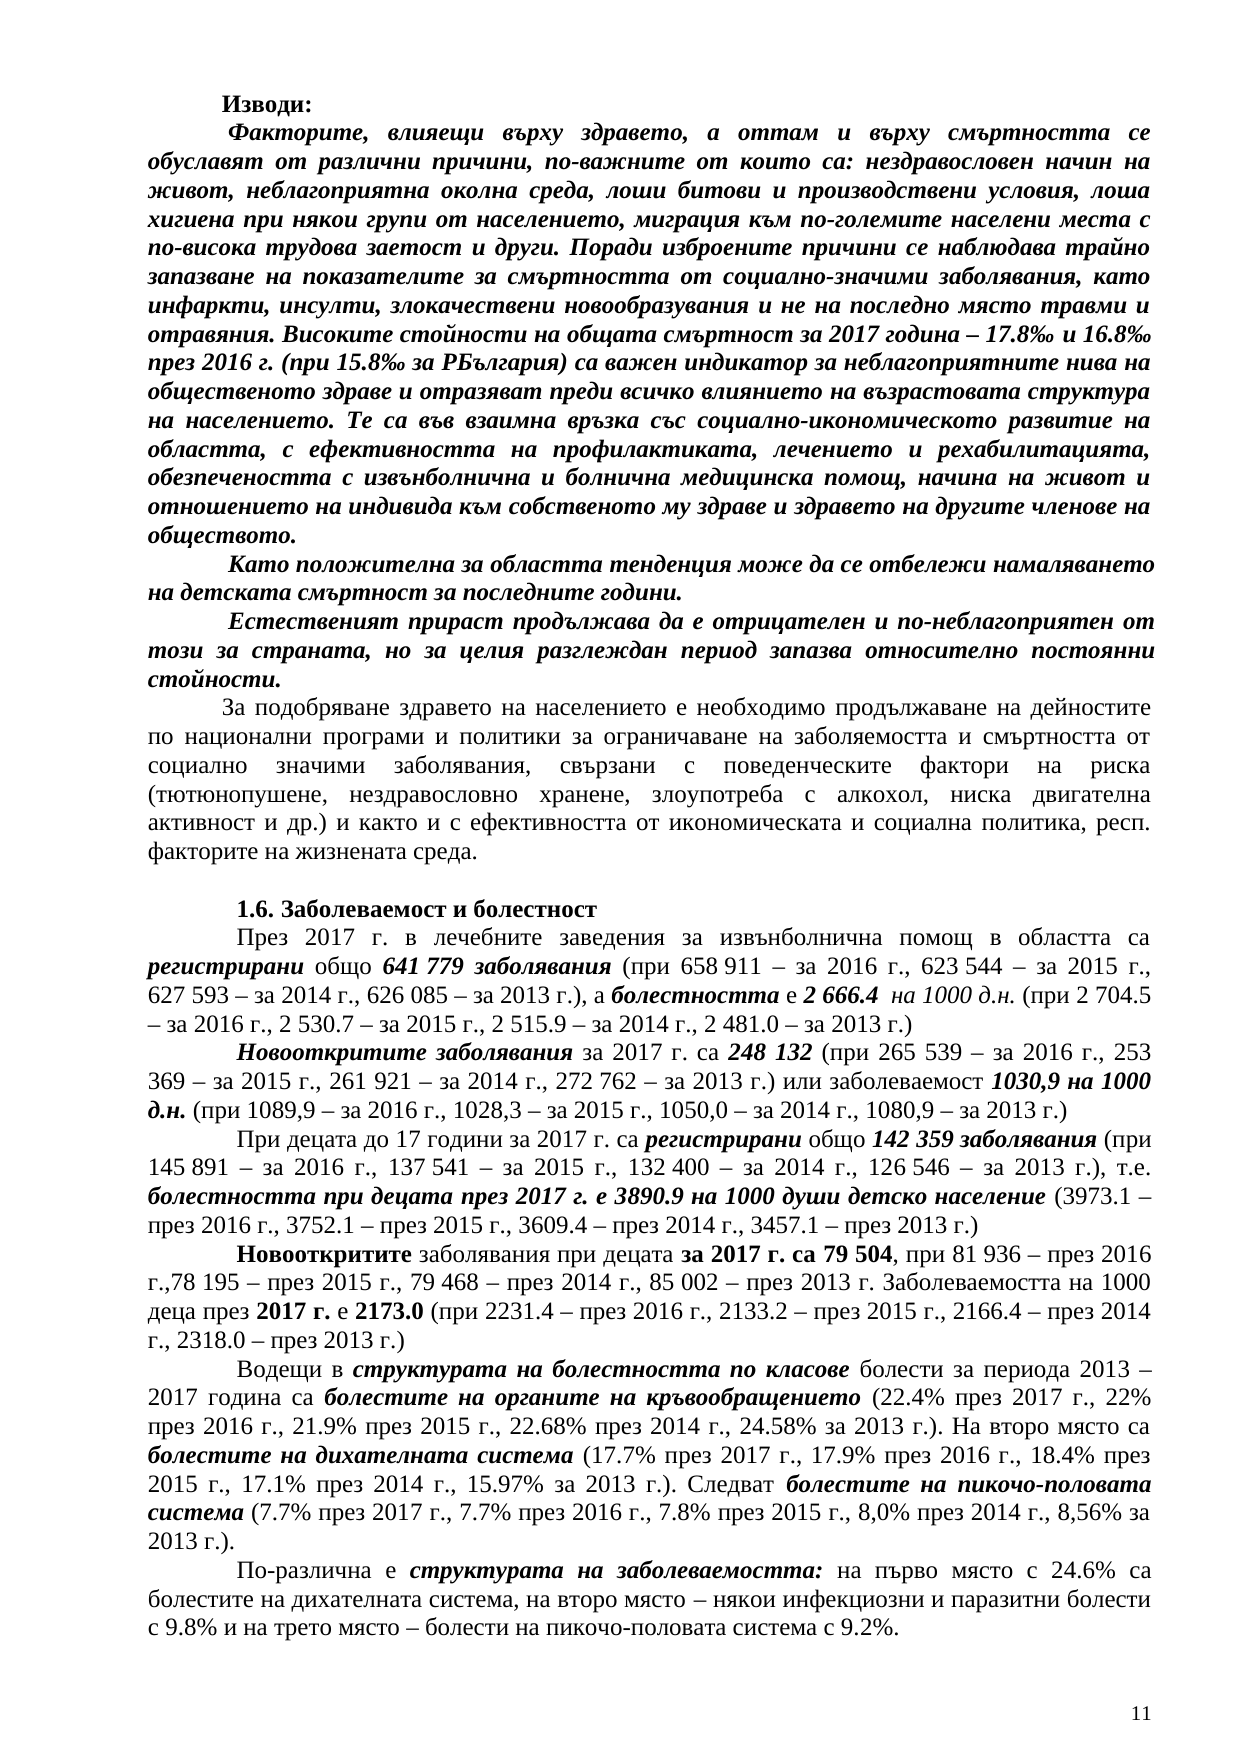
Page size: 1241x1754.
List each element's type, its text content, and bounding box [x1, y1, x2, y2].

text Новооткритите заболявания за 2017 г. са 248 132 (при 265 539 – за 2016 г., 253 369 – за 2015 г., 261 921 – за ., 272 762 – за ) или заболеваемост 1030,9 на 1000 д.н. (при 1089,9 – за 2016 г., 1028,3 – за 2015 г., 1050,0 – за ., 1080,9 – за .) [148, 1037, 1152, 1124]
text Водещи в структурата на болестността по класове болести за периода 2013 – 2017 година са болестите на органите на кръвообращението (22.4% през 2017 г., 22% през 2016 г., 21.9% през ., 22.68% през , 24.58% за .). На второ място са болестите на дихателната система (17.7% през 2017 г., 17.9% през 2016 г., 18.4% през ., 17.1% през ., 15.97% за .). Следват болестите на пикочо-половата система (7.7% през 2017 г., 7.7% през 2016 г., 7.8% през ., 8,0% през ., 8,56% за .). [148, 1354, 1152, 1555]
text Естественият прираст продължава да е отрицателен и по-неблагоприятен от този за страната, но за целия разглеждан период запазва относително постоянни стойности. [148, 606, 1156, 692]
text По-различна е структурата на заболеваемостта: на първо място с 24.6% са болестите на дихателната система, на второ място – някои инфекциозни и паразитни болести с 9.8% и на трето място – болести на пикочо-половата система с 9.2%. [148, 1555, 1152, 1641]
list Заболеваемост и болестност [236, 894, 1152, 922]
text Новооткритите заболявания при децата за 2017 г. са 79 504, при 81 936 – през 2016 г.,78 195 – през 2015 г., 79 468 – през , 85 002 – през 2013 г. Заболеваемостта на 1000 деца през 2017 г. е 2173.0 (при 2231.4 – през 2016 г., 2133.2 – през 2015 г., 2166.4 – през ., 2318.0 – през .) [148, 1239, 1152, 1354]
text През 2017 г. в лечебните заведения за извънболнична помощ в областта са регистрирани общо 641 779 заболявания (при 658 911 – за 2016 г., 623 544 – за 2015 г., 627 593 – за , 626 085 – за ), а болестността е 2 666.4 на 1000 д.н. (при 2 704.5 – за 2016 г., 2 530.7 – за 2015 г., 2 515.9 – за ., 2 481.0 – за .) [148, 922, 1152, 1037]
text Изводи: [148, 89, 1152, 117]
text При децата до 17 години за 2017 г. са регистрирани общо 142 359 заболявания (при 145 891 – за 2016 г., 137 541 – за 2015 г., 132 400 – за ., 126 546 – за .), т.е. болестността при децата през 2017 г. е 3890.9 на 1000 души детско население (3973.1 – през 2016 г., 3752.1 – през 2015 г., 3609.4 – през 2014 г., 3457.1 – през 2013 г.) [148, 1124, 1152, 1239]
text Факторите, влияещи върху здравето, а оттам и върху смъртността се обуславят от различни причини, по-важните от които са: нездравословен начин на живот, неблагоприятна околна среда, лоши битови и производствени условия, лоша хигиена при някои групи от населението, миграция към по-големите населени места с по-висока трудова заетост и други. Поради изброените причини се наблюдава трайно запазване на показателите за смъртността от социално-значими заболявания, като инфаркти, инсулти, злокачествени новообразувания и не на последно място травми и отравяния. Високите стойности на общата смъртност за 2017 година – 17.8‰ и 16.8‰ през 2016 г. (при 15.8‰ за РБългария) са важен индикатор за неблагоприятните нива на общественото здраве и отразяват преди всичко влиянието на възрастовата структура на населението. Те са във взаимна връзка със социално-икономическото развитие на областта, с ефективността на профилактиката, лечението и рехабилитацията, обезпечеността с извънболнична и болнична медицинска помощ, начина на живот и отношението на индивида към собственото му здраве и здравето на другите членове на обществото. [148, 117, 1152, 549]
text Като положителна за областта тенденция може да се отбележи намаляването на детската смъртност за последните години. [148, 549, 1156, 606]
text За подобряване здравето на населението е необходимо продължаване на дейностите по национални програми и политики за ограничаване на заболяемостта и смъртността от социално значими заболявания, свързани с поведенческите фактори на риска (тютюнопушене, нездравословно хранене, злоупотреба с алкохол, ниска двигателна активност и др.) и както и с ефективността от икономическата и социална политика, респ. факторите на жизнената среда. [148, 692, 1152, 865]
